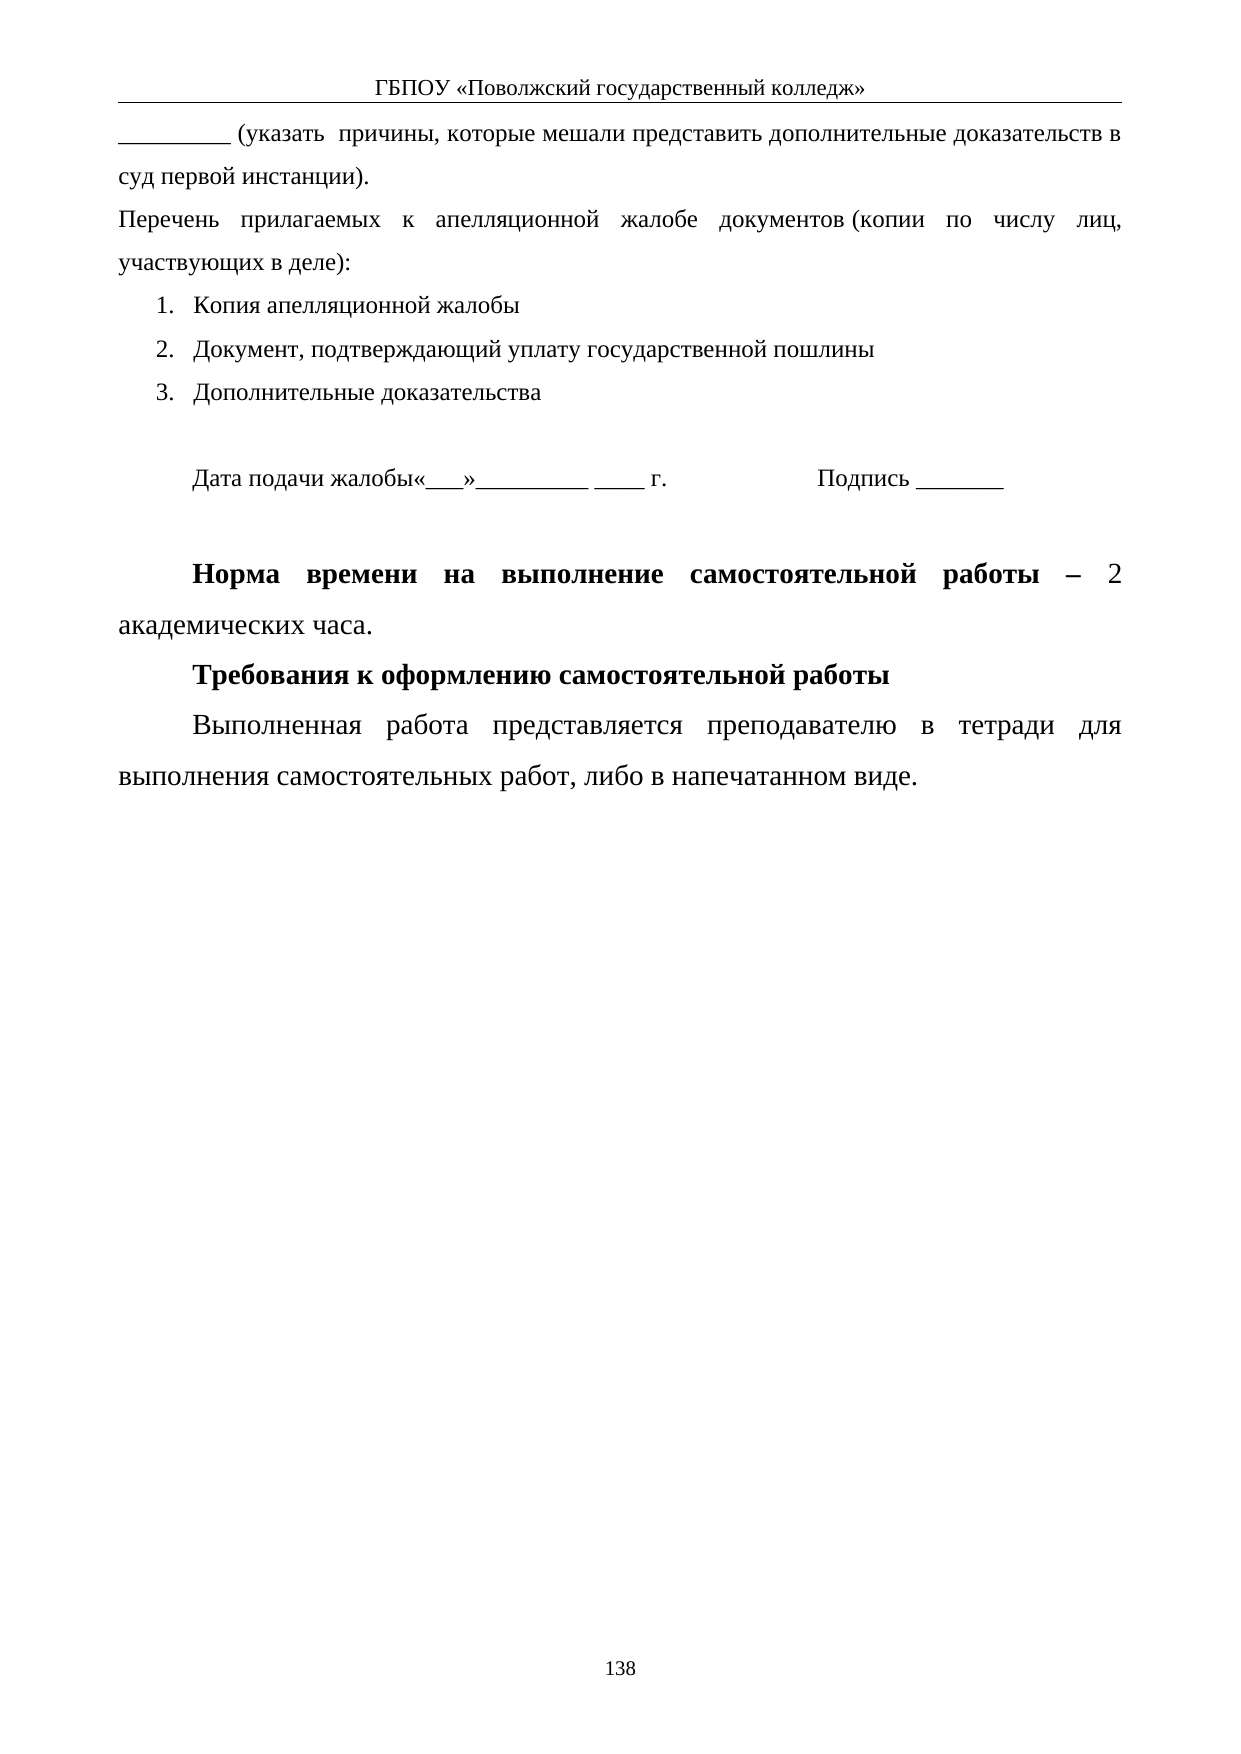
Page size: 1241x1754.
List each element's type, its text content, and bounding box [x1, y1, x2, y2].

text Перечень прилагаемых к апелляционной жалобе документов (копии по числу лиц, участвующих в деле): [118, 204, 1122, 276]
text Дата подачи жалобы«___»_________ ____ г. Подпись _______ [118, 463, 1122, 492]
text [118, 118, 1122, 190]
text Выполненная работа представляется преподавателю в тетради для выполнения самостоятельных работ, либо в напечатанном виде. [118, 707, 1122, 791]
text Требования к оформлению самостоятельной работы [118, 657, 1122, 691]
list Копия апелляционной жалобы [156, 291, 1122, 319]
list Документ, подтверждающий уплату государственной пошлины [156, 334, 1122, 362]
text Норма времени на выполнение самостоятельной работы – 2 академических часа. [118, 557, 1122, 640]
list Дополнительные доказательства [156, 377, 1122, 406]
